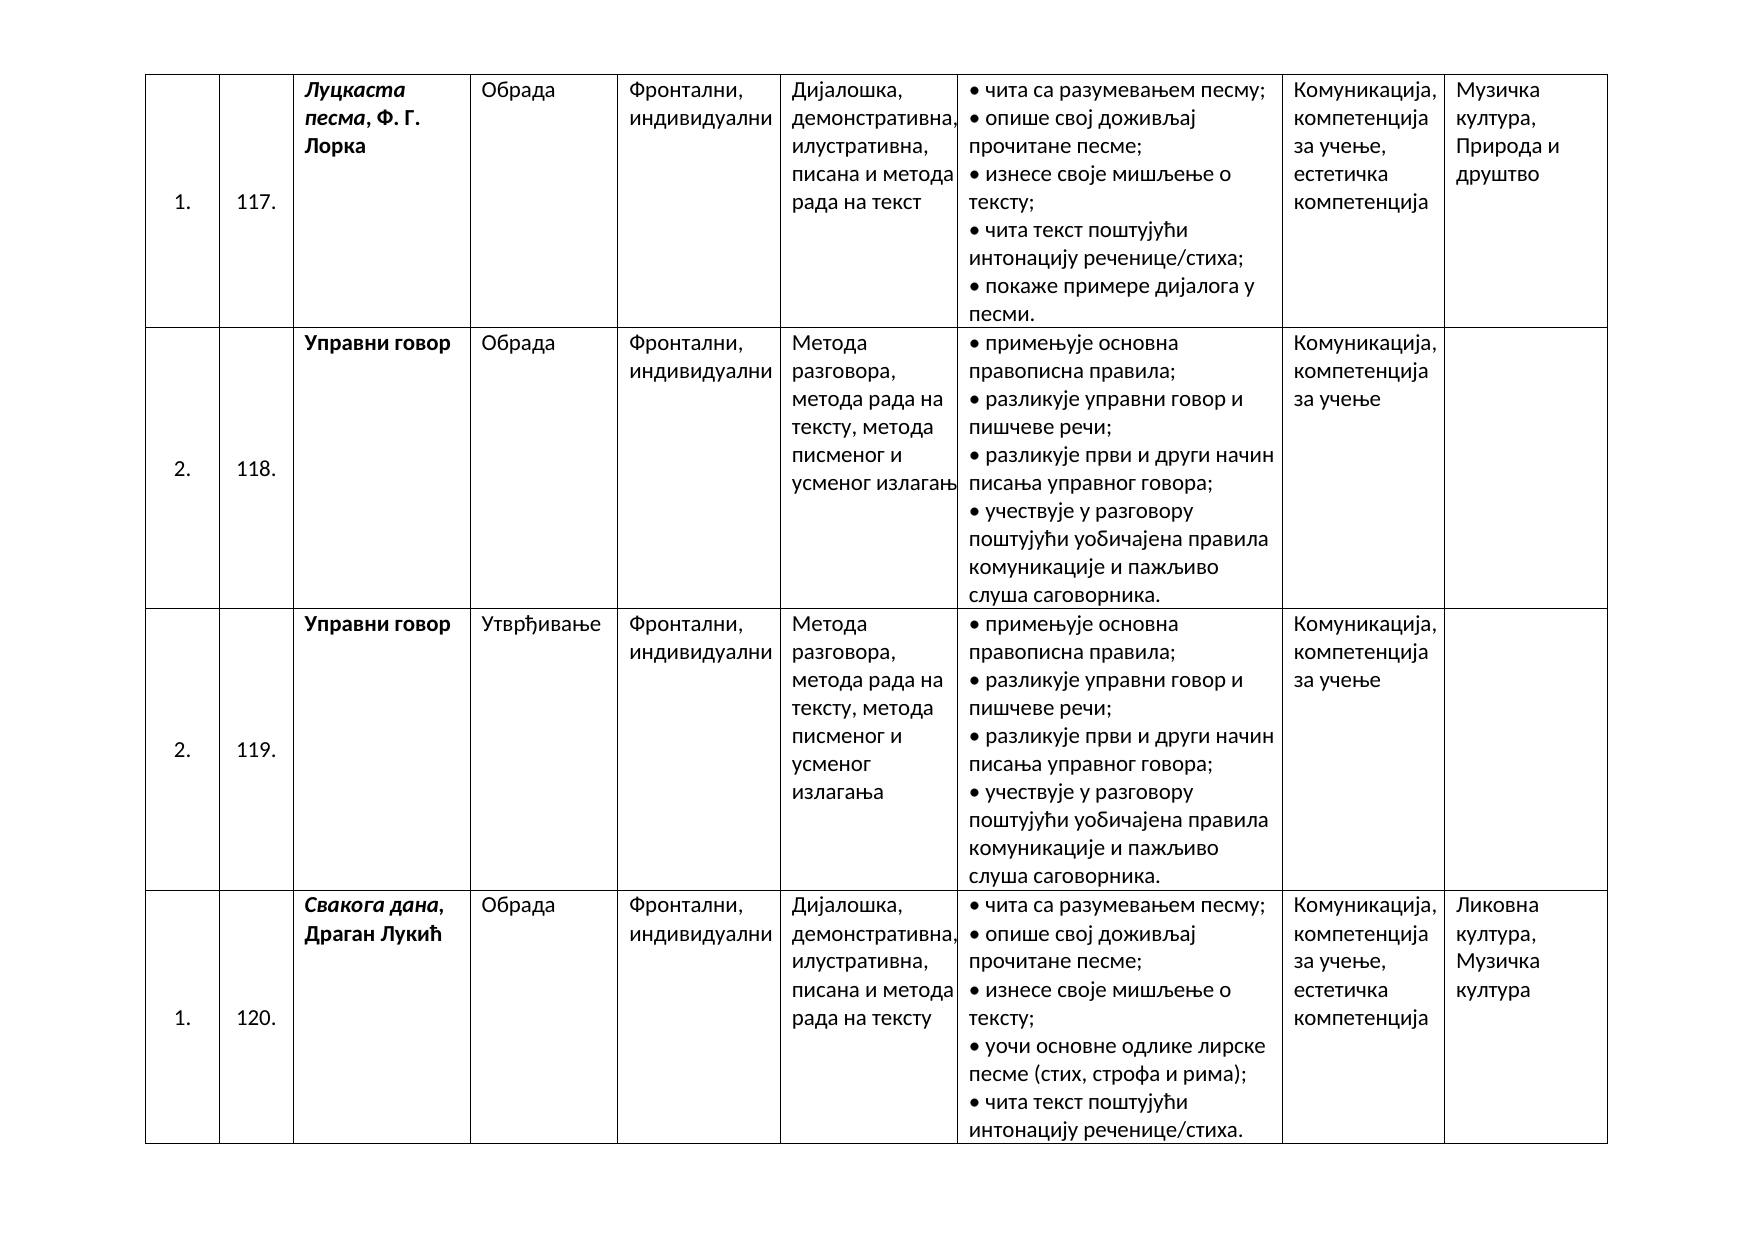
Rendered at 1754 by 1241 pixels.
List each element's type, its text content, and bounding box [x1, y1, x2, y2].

table_cell Обрада [471, 891, 617, 1143]
table_cell Утврђивање [471, 609, 617, 889]
table_cell Комуникација, компетенција за учење [1283, 328, 1444, 608]
table_cell Управни говор [294, 609, 470, 889]
table_cell • примењује основна правописна правила; • разликује управни говор и пишчеве речи; • разликује први и други начин писања управног говора; • учествује у разговору поштујући уобичајена правила комуникације и пажљиво слуша саговорника. [958, 328, 1282, 608]
table_cell Дијалошка, демонстративна, илустративна, писана и метода рада на тексту [781, 891, 957, 1143]
table_cell Обрада [471, 75, 617, 327]
table_cell Фронтални, индивидуални [618, 609, 780, 889]
table_cell 1. [146, 75, 219, 327]
table_cell • чита са разумевањем песму; • опише свој доживљај прочитане песме; • изнесе своје мишљење о тексту; • уочи основне одлике лирске песме (стих, строфа и рима); • чита текст поштујући интонацију реченице/стиха. [958, 891, 1282, 1143]
table_cell Метода разговора, метода рада на тексту, метода писменог и усменог излагањ [781, 328, 957, 608]
table_cell 2. [146, 328, 219, 608]
table_cell Свакога дана, Драган Лукић [294, 891, 470, 1143]
table_cell Дијалошка, демонстративна, илустративна, писана и метода рада на текст [781, 75, 957, 327]
table_cell Комуникација, компетенција за учење, естетичка компетенција [1283, 891, 1444, 1143]
table_cell 2. [146, 609, 219, 889]
table_cell • примењује основна правописна правила; • разликује управни говор и пишчеве речи; • разликује први и други начин писања управног говора; • учествује у разговору поштујући уобичајена правила комуникације и пажљиво слуша саговорника. [958, 609, 1282, 889]
table_cell Фронтални, индивидуални [618, 328, 780, 608]
table_cell • чита са разумевањем песму; • опише свој доживљај прочитане песме; • изнесе своје мишљење о тексту; • чита текст поштујући интонацију реченице/стиха; • покаже примере дијалога у песми. [958, 75, 1282, 327]
table_cell 120. [220, 891, 293, 1143]
table_cell [1445, 609, 1607, 889]
table_cell Комуникација, компетенција за учење, естетичка компетенција [1283, 75, 1444, 327]
table_cell Фронтални, индивидуални [618, 891, 780, 1143]
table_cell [618, 75, 780, 327]
table_cell Луцкаста песма, Ф. Г. Лорка [294, 75, 470, 327]
table_cell Метода разговора, метода рада на тексту, метода писменог и усменог излагања [781, 609, 957, 889]
table_cell 119. [220, 609, 293, 889]
table_cell 117. [220, 75, 293, 327]
table_cell Обрада [471, 328, 617, 608]
table_cell Комуникација, компетенција за учење [1283, 609, 1444, 889]
table_cell Управни говор [294, 328, 470, 608]
table_cell Ликовна култура, Музичка култура [1445, 891, 1607, 1143]
table_cell [1445, 328, 1607, 608]
table_cell Музичка култура, Природа и друштво [1445, 75, 1607, 327]
table_cell 118. [220, 328, 293, 608]
table_cell 1. [146, 891, 219, 1143]
